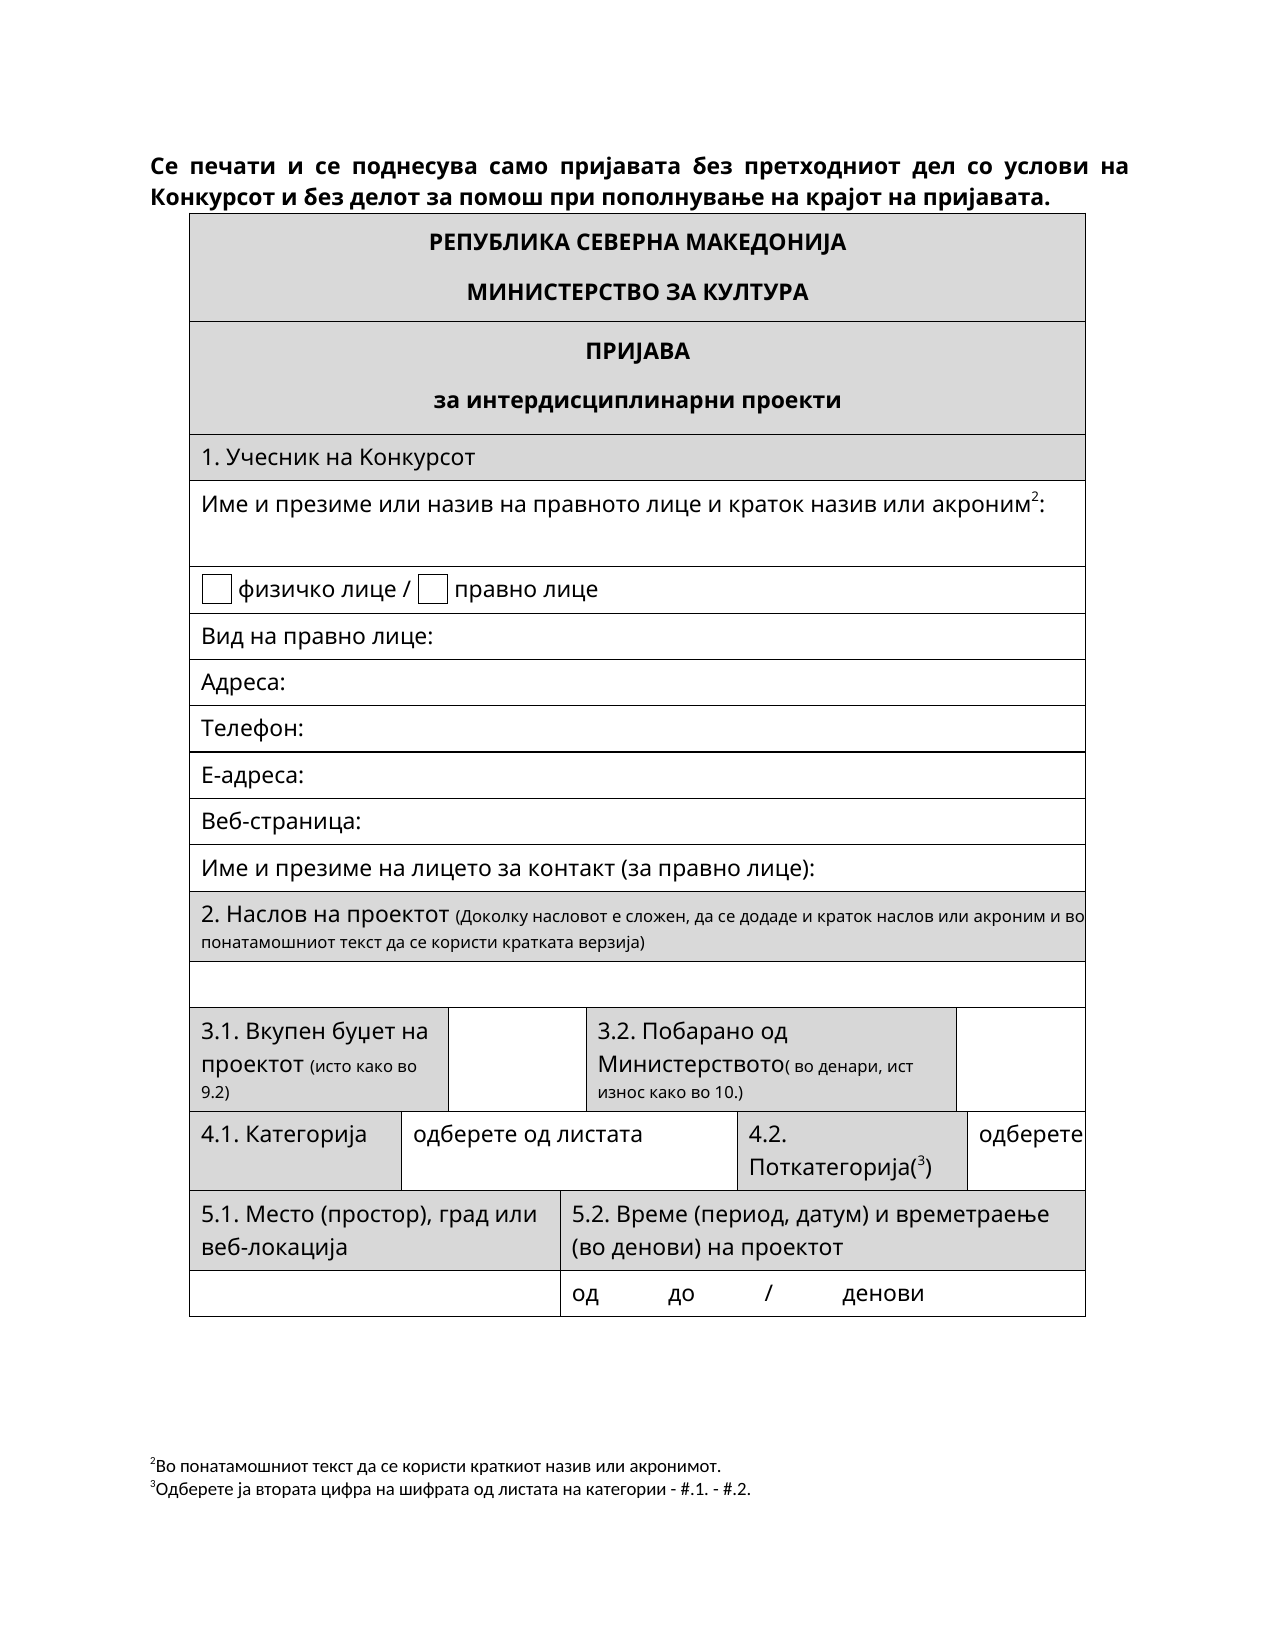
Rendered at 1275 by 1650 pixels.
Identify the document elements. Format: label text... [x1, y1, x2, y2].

table_cell [190, 962, 1085, 1007]
table_cell 4.2. Поткатегорија() [738, 1112, 967, 1190]
table_cell Име и презиме на лицето за контакт (за правно лице): [190, 845, 1085, 891]
table_cell 5.2. Време (период, датум) и времетраење (во денови) на проектот [561, 1191, 1085, 1270]
table_cell 5.1. Место (простор), град или веб-локација [190, 1191, 560, 1270]
table_cell ПРИЈАВА за интердисциплинарни проекти [190, 322, 1085, 434]
text Се печати и се поднесува само пријавата без претходниот дел со услови на Конкурсот и без делот за помош при пополнување на крајот на пријавата. [150, 150, 1131, 212]
table_cell 4.1. Категорија [190, 1112, 401, 1190]
table_cell физичко лице / правно лице [190, 567, 1085, 612]
table_cell од до / денови [561, 1271, 1085, 1316]
table_cell 3.1. Вкупен буџет на проектот (исто како во 9.2) [190, 1008, 448, 1111]
table_cell [449, 1008, 586, 1111]
table_cell 2. Наслов на проектот (Доколку насловот е сложен, да се додаде и краток наслов или акроним и во понатамошниот текст да се користи кратката верзија) [190, 892, 1085, 961]
table_cell Е-адреса: [190, 753, 1085, 798]
table_cell [402, 1112, 737, 1190]
table_header РЕПУБЛИКА СЕВЕРНА МАКЕДОНИЈА МИНИСТЕРСТВО ЗА КУЛТУРА [190, 214, 1085, 321]
table_cell [957, 1008, 1085, 1111]
table_cell Веб-страница: [190, 799, 1085, 844]
table_cell Име и презиме или назив на правното лице и краток назив или акроним: [190, 481, 1085, 566]
table_cell Телефон: [190, 706, 1085, 751]
table_cell [968, 1112, 1085, 1190]
table_cell 1. Учесник на Kонкурсот [190, 435, 1085, 480]
table_cell Адреса: [190, 660, 1085, 705]
table_cell Вид на правно лице: [190, 614, 1085, 659]
table_cell [190, 1271, 560, 1316]
table_cell 3.2. Побарано од Министерството( во денари, ист износ како во 10.) [587, 1008, 956, 1111]
